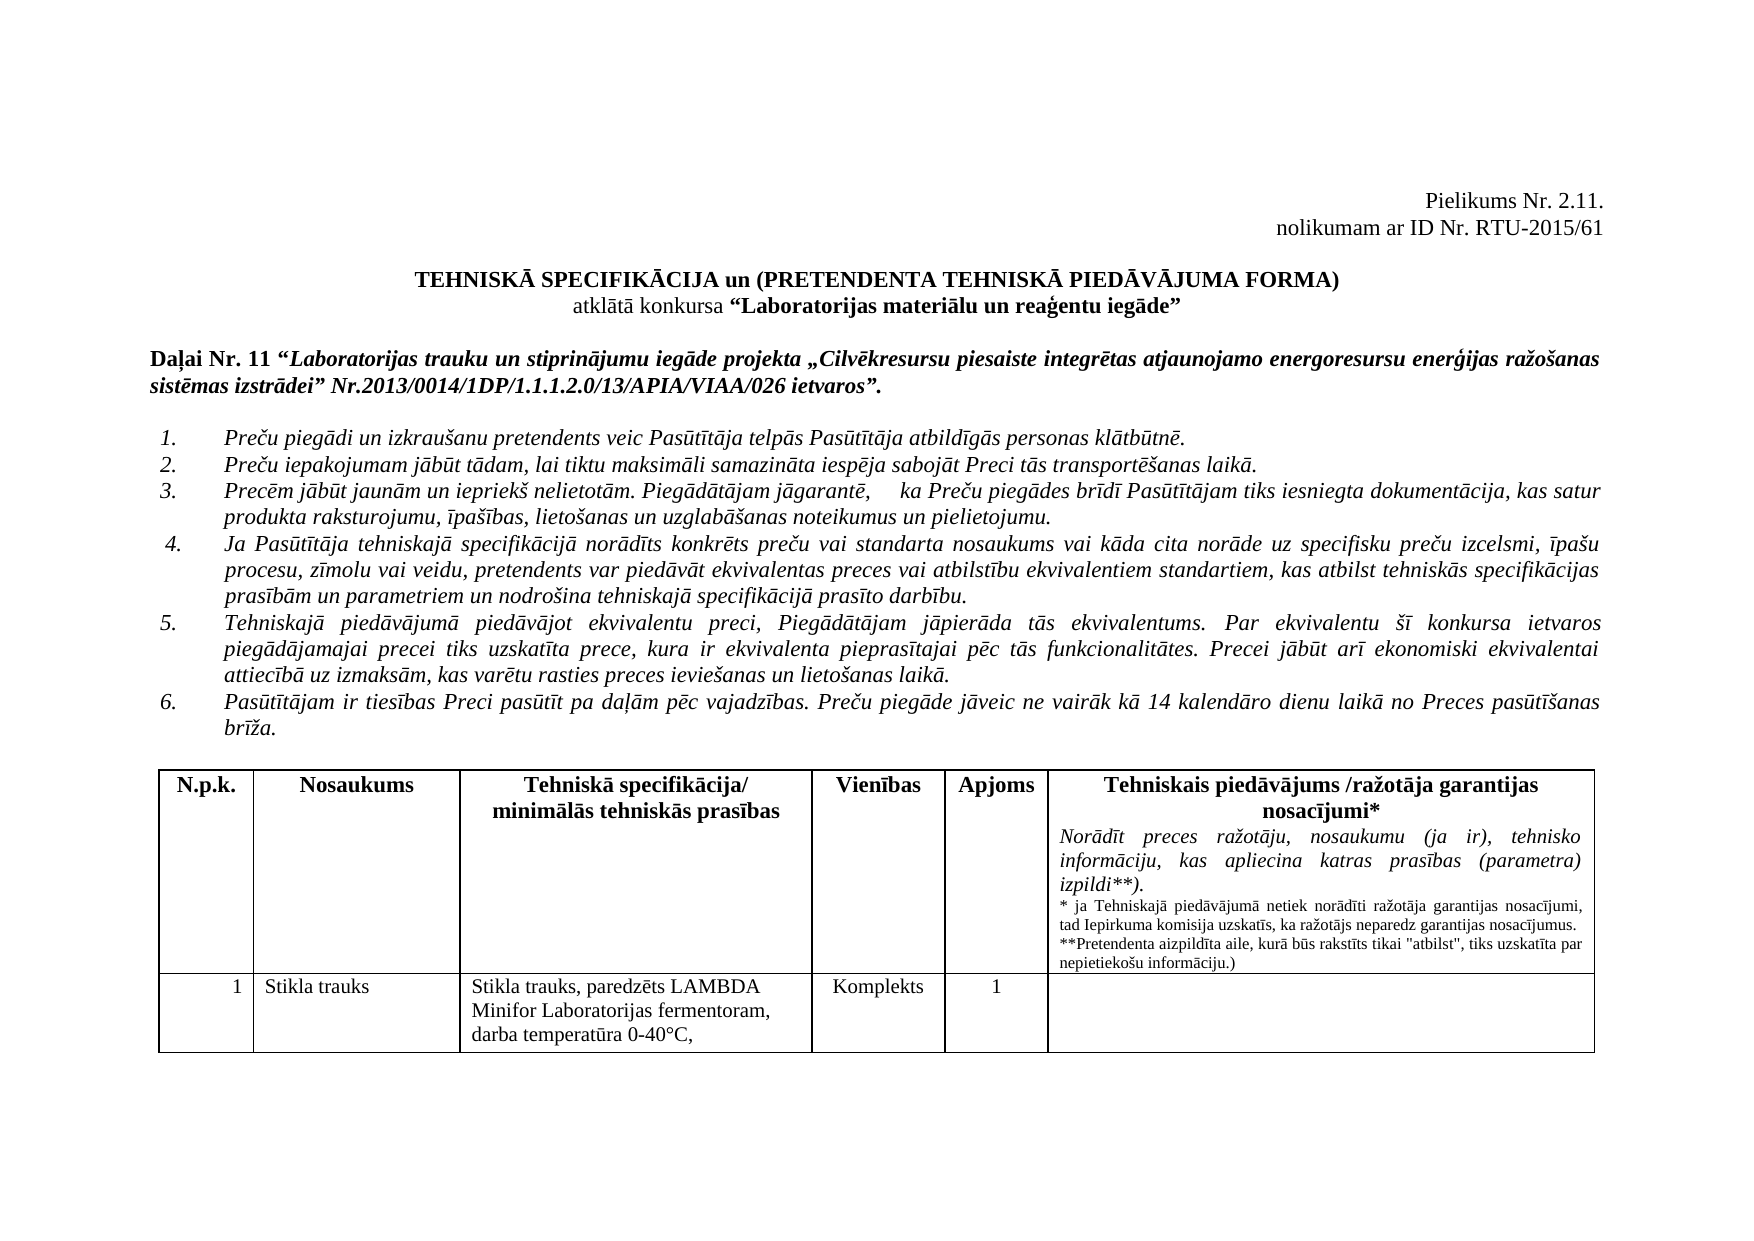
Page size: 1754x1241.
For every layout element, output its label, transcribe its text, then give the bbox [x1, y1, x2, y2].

table_header Nosaukums [254, 771, 459, 972]
text nolikumam ar ID Nr. RTU-2015/61 [150, 213, 1604, 240]
list Preču piegādi un izkraušanu pretendents veic Pasūtītāja telpās Pasūtītāja atbildīgās personas klātbūtnē. [160, 424, 1604, 451]
text atklātā konkursa “Laboratorijas materiālu un reaģentu iegāde” [150, 293, 1604, 319]
table_header Tehniskā specifikācija/ minimālās tehniskās prasības [461, 771, 811, 972]
text TEHNISKĀ SPECIFIKĀCIJA un (PRETENDENTA TEHNISKĀ PIEDĀVĀJUMA FORMA) [150, 266, 1604, 293]
list Pasūtītājam ir tiesības Preci pasūtīt pa daļām pēc vajadzības. Preču piegāde jāveic ne vairāk kā 14 kalendāro dienu laikā no Preces pasūtīšanas brīža. [160, 688, 1604, 741]
table_header N.p.k. [160, 771, 253, 972]
list Ja Pasūtītāja tehniskajā specifikācijā norādīts konkrēts preču vai standarta nosaukums vai kāda cita norāde uz specifisku preču izcelsmi, īpašu procesu, zīmolu vai veidu, pretendents var piedāvāt ekvivalentas preces vai atbilstību ekvivalentiem standartiem, kas atbilst tehniskās specifikācijas prasībām un parametriem un nodrošina tehniskajā specifikācijā prasīto darbību. [165, 530, 1604, 609]
table_cell Komplekts [813, 974, 944, 1051]
table_cell 1 [946, 974, 1047, 1051]
table_cell [1049, 974, 1594, 1051]
text Daļai Nr. 11 “Laboratorijas trauku un stiprinājumu iegāde projekta „Cilvēkresursu piesaiste integrētas atjaunojamo energoresursu enerģijas ražošanas sistēmas izstrādei” Nr.2013/0014/1DP/1.1.1.2.0/13/APIA/VIAA/026 ietvaros”. [150, 345, 1604, 398]
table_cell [461, 974, 811, 1051]
table_header Apjoms [946, 771, 1047, 972]
table_header Tehniskais piedāvājums /ražotāja garantijas nosacījumi* Norādīt preces ražotāju, nosaukumu (ja ir), tehnisko informāciju, kas apliecina katras prasības (parametra) izpildi**). * ja Tehniskajā piedāvājumā netiek norādīti ražotāja garantijas nosacījumi, tad Iepirkuma komisija uzskatīs, ka ražotājs neparedz garantijas nosacījumus. **Pretendenta aizpildīta aile, kurā būs rakstīts tikai "atbilst", tiks uzskatīta par nepietiekošu informāciju.) [1049, 771, 1594, 972]
table_header Vienības [813, 771, 944, 972]
list Tehniskajā piedāvājumā piedāvājot ekvivalentu preci, Piegādātājam jāpierāda tās ekvivalentums. Par ekvivalentu šī konkursa ietvaros piegādājamajai precei tiks uzskatīta prece, kura ir ekvivalenta pieprasītajai pēc tās funkcionalitātes. Precei jābūt arī ekonomiski ekvivalentai attiecībā uz izmaksām, kas varētu rasties preces ieviešanas un lietošanas laikā. [160, 609, 1604, 688]
table_cell 1 [160, 974, 253, 1051]
list Precēm jābūt jaunām un iepriekš nelietotām. Piegādātājam jāgarantē, ka Preču piegādes brīdī Pasūtītājam tiks iesniegta dokumentācija, kas satur produkta raksturojumu, īpašības, lietošanas un uzglabāšanas noteikumus un pielietojumu. [160, 477, 1604, 530]
table_cell Stikla trauks [254, 974, 459, 1051]
list Preču iepakojumam jābūt tādam, lai tiktu maksimāli samazināta iespēja sabojāt Preci tās transportēšanas laikā. [160, 451, 1604, 477]
text Pielikums Nr. 2.11. [150, 187, 1604, 213]
